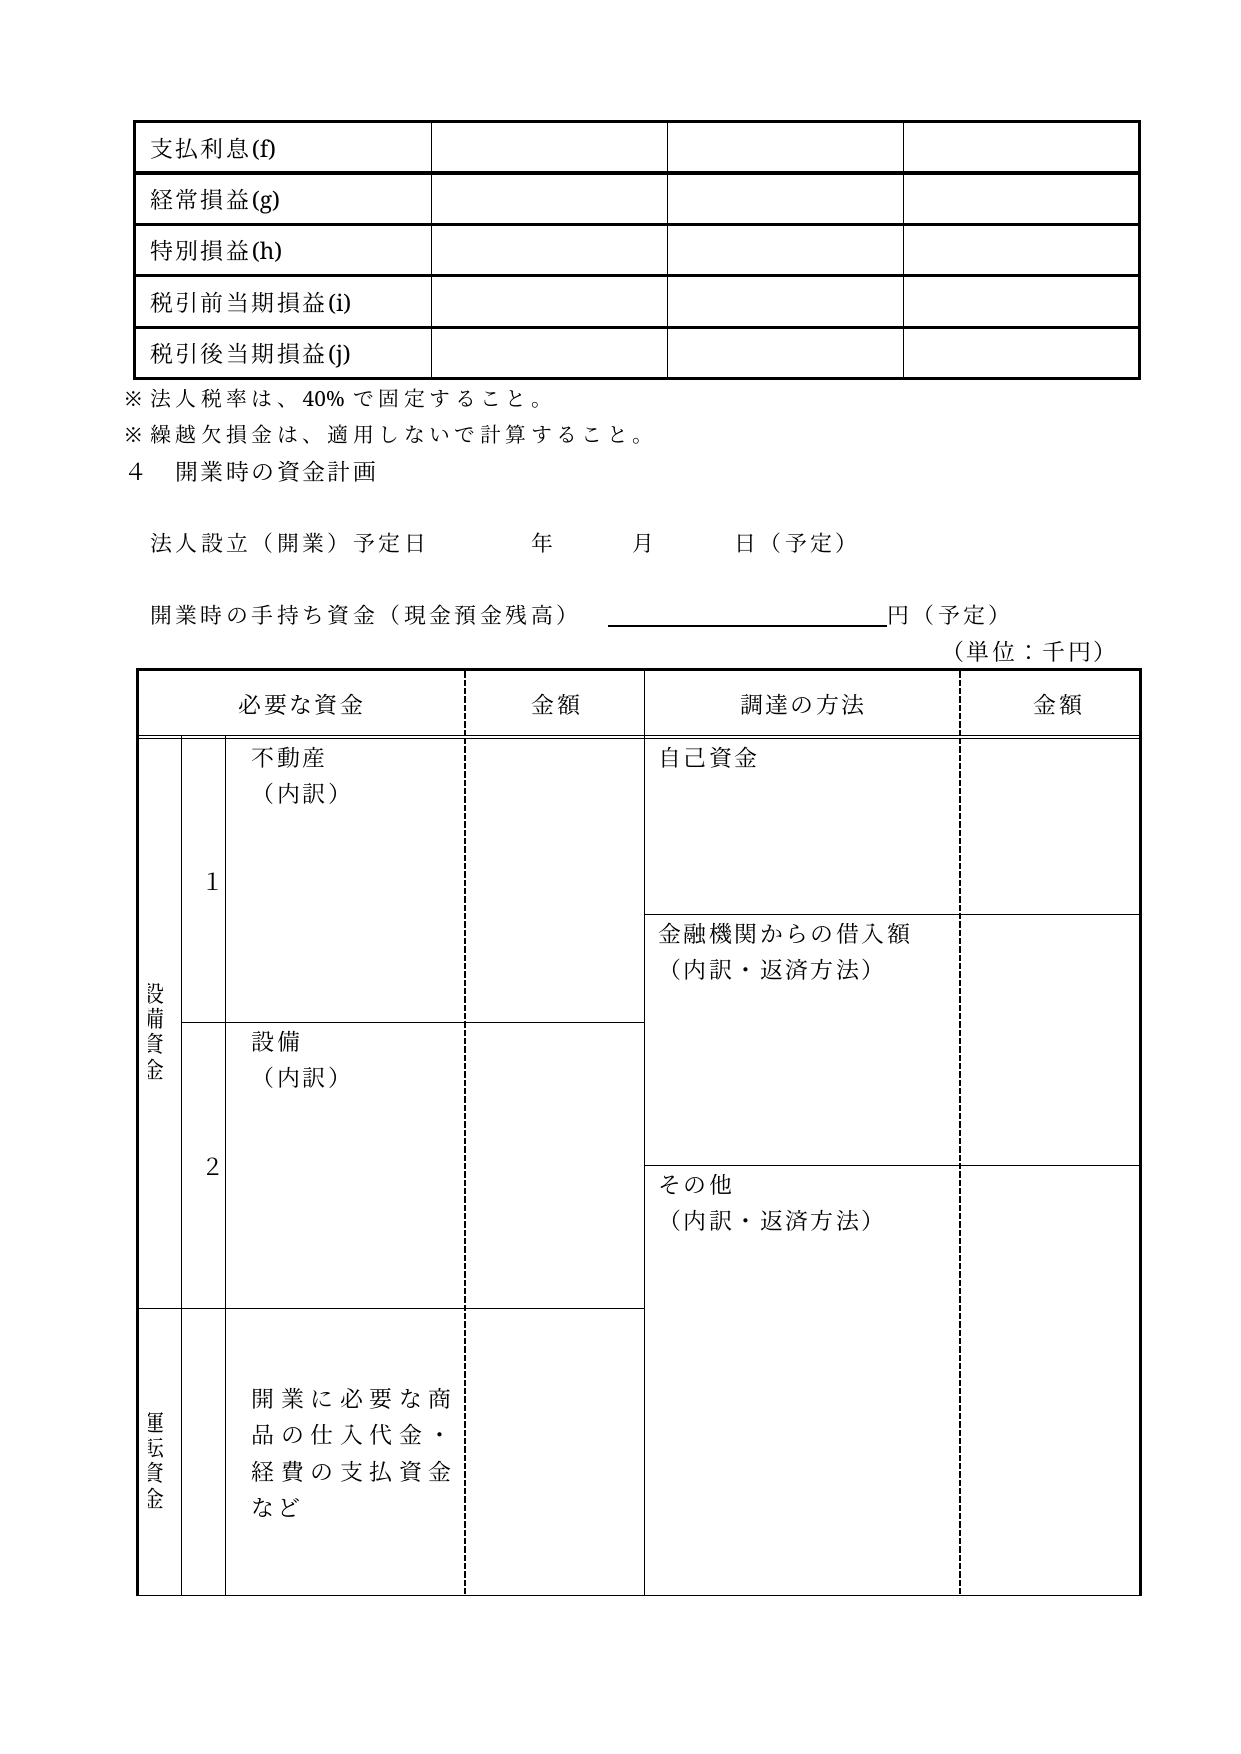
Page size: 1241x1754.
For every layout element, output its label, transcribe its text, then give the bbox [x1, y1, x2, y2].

table_cell [668, 226, 903, 274]
table_header 金額 [465, 671, 644, 735]
table_cell [960, 915, 1139, 1165]
table_cell 金融機関からの借入額 （内訳・返済方法） [645, 915, 960, 1165]
table_cell [960, 739, 1139, 914]
text ※法人税率は、40%で固定すること。 [124, 380, 1111, 416]
table_cell [904, 277, 1138, 326]
table_cell 設備資金 [139, 739, 181, 1308]
table_cell 不動産 （内訳） [226, 739, 465, 1022]
table_cell その他 （内訳・返済方法） [645, 1166, 960, 1595]
table_cell [432, 329, 667, 377]
table_cell 自己資金 [645, 739, 960, 914]
text ※繰越欠損金は、適用しないで計算すること。 [124, 416, 1111, 452]
table_cell [904, 175, 1138, 223]
text 開業時の手持ち資金（現金預金残高） 円（予定） [124, 596, 1119, 632]
table_cell [182, 1309, 225, 1595]
text （単位：千円） [124, 632, 1119, 668]
table_cell [668, 329, 903, 377]
table_cell [432, 175, 667, 223]
table_cell [432, 123, 667, 171]
table_cell [432, 226, 667, 274]
table_cell [465, 1309, 644, 1595]
table_cell [904, 123, 1138, 171]
table_header 調達の方法 [645, 671, 960, 735]
table_cell 設備 （内訳） [226, 1023, 465, 1308]
table_cell 特別損益(h) [136, 226, 431, 274]
table_cell [904, 226, 1138, 274]
table_cell [668, 175, 903, 223]
table_cell [960, 1166, 1139, 1595]
table_cell [668, 123, 903, 171]
table_cell ２ [182, 1023, 225, 1308]
table_cell [432, 277, 667, 326]
text ４ 開業時の資金計画 [124, 452, 1111, 488]
table_cell １ [182, 739, 225, 1022]
table_cell 支払利息(f) [136, 123, 431, 171]
table_cell [904, 329, 1138, 377]
table_cell 経常損益(g) [136, 175, 431, 223]
table_header 金額 [960, 671, 1139, 735]
table_cell 税引前当期損益(i) [136, 277, 431, 326]
table_cell [465, 739, 644, 1022]
table_header 必要な資金 [139, 671, 465, 735]
table_cell 開業に必要な商品の仕入代金・経費の支払資金など [226, 1309, 465, 1595]
table_cell 運転資金 [139, 1309, 181, 1595]
table_cell [465, 1023, 644, 1308]
table_cell [668, 277, 903, 326]
table_cell 税引後当期損益(j) [136, 329, 431, 377]
text 法人設立（開業）予定日 年 月 日（予定） [124, 524, 1111, 560]
